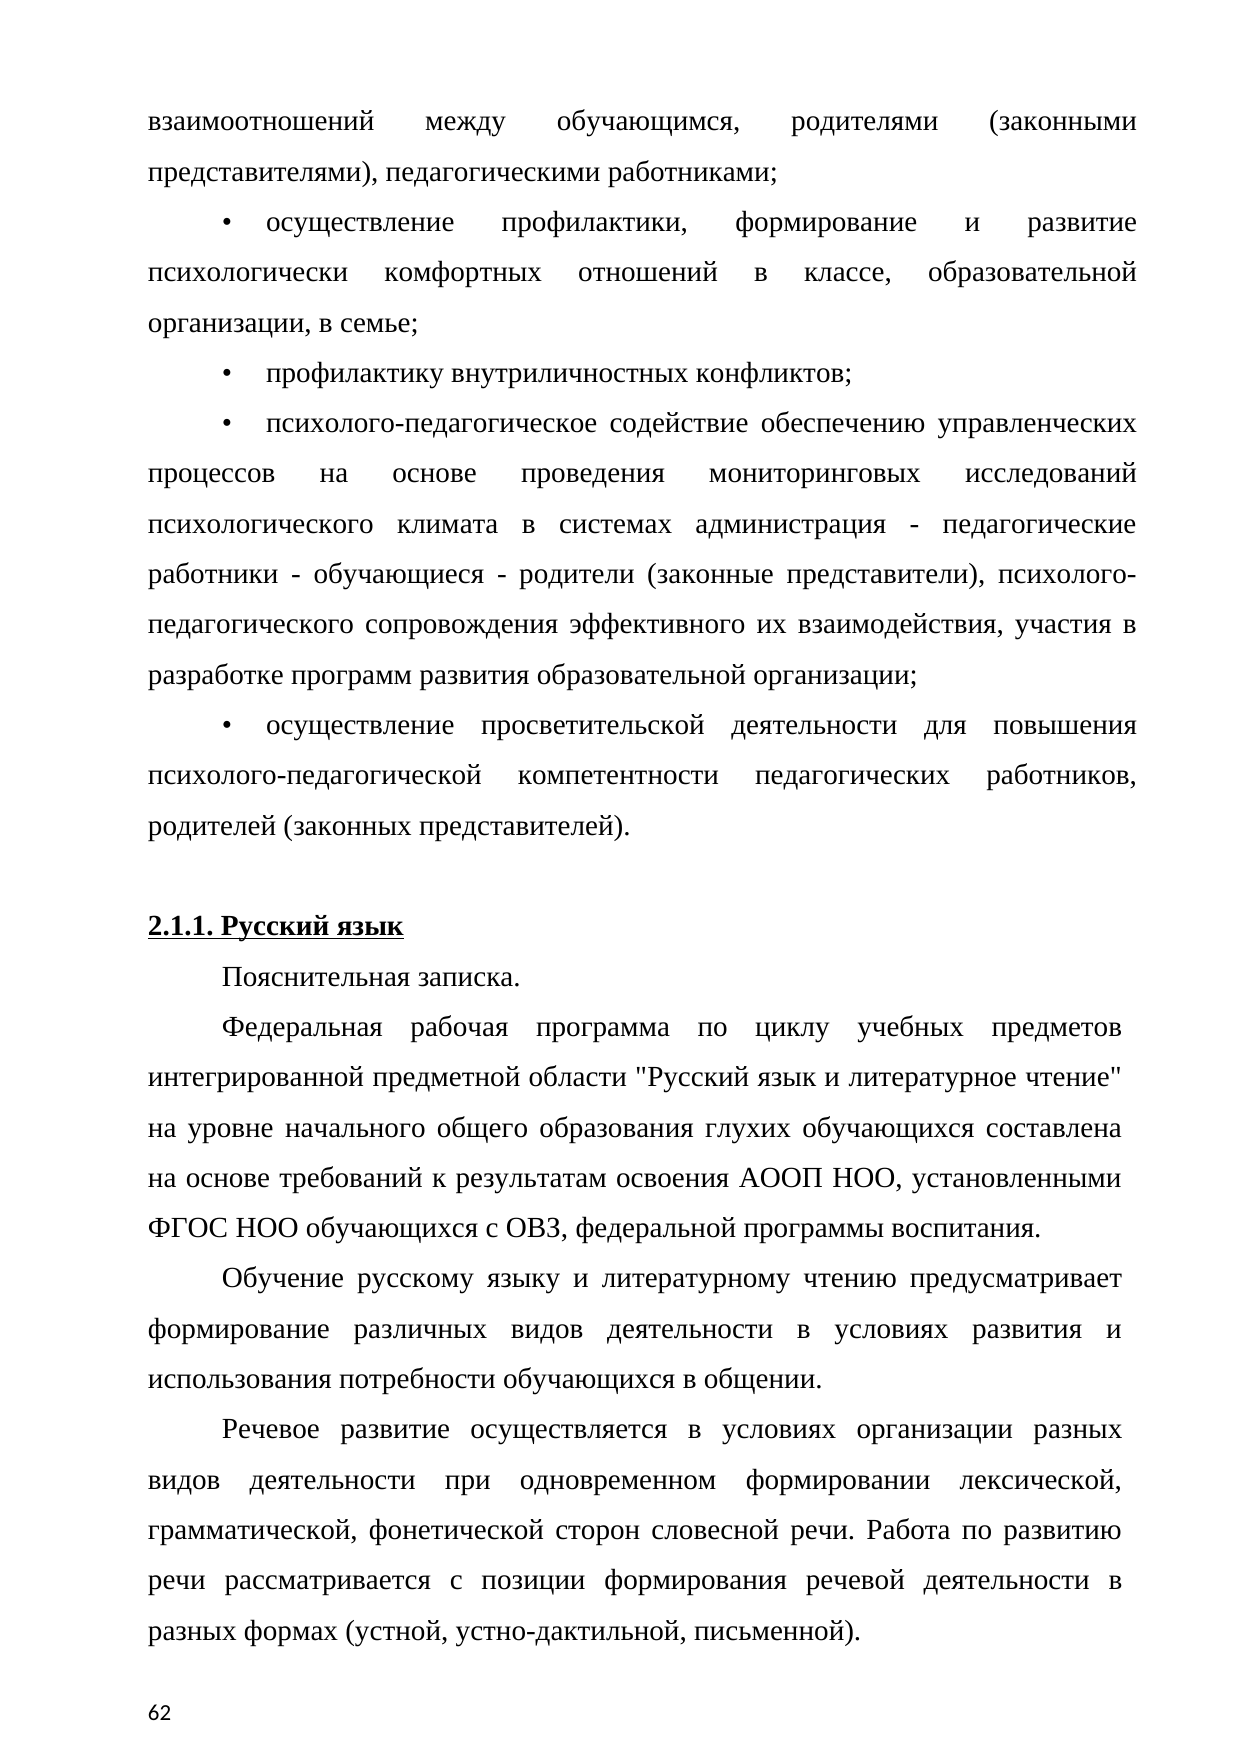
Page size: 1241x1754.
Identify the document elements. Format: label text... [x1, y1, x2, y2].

list психолого-педагогическое содействие обеспечению управленческих процессов на основе проведения мониторинговых исследований психологического климата в системах администрация - педагогические работники - обучающиеся - родители (законные представители), психолого-педагогического сопровождения эффективного их взаимодействия, участия в разработке программ развития образовательной организации; [148, 405, 1137, 690]
list 2.1.1. Русский язык [148, 908, 1137, 942]
list профилактику внутриличностных конфликтов; [148, 355, 1137, 388]
list осуществление просветительской деятельности для повышения психолого-педагогической компетентности педагогических работников, родителей (законных представителей). [148, 707, 1137, 841]
text Речевое развитие осуществляется в условиях организации разных видов деятельности при одновременном формировании лексической, грамматической, фонетической сторон словесной речи. Работа по развитию речи рассматривается с позиции формирования речевой деятельности в разных формах (устной, устно-дактильной, письменной). [148, 1412, 1123, 1646]
list осуществление профилактики, формирование и развитие психологически комфортных отношений в классе, образовательной организации, в семье; [148, 204, 1137, 338]
text Обучение русскому языку и литературному чтению предусматривает формирование различных видов деятельности в условиях развития и использования потребности обучающихся в общении. [148, 1261, 1123, 1395]
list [148, 103, 1137, 187]
text Федеральная рабочая программа по циклу учебных предметов интегрированной предметной области "Русский язык и литературное чтение" на уровне начального общего образования глухих обучающихся составлена на основе требований к результатам освоения АООП НОО, установленными ФГОС НОО обучающихся с ОВЗ, федеральной программы воспитания. [148, 1009, 1123, 1244]
text Пояснительная записка. [148, 959, 1123, 992]
